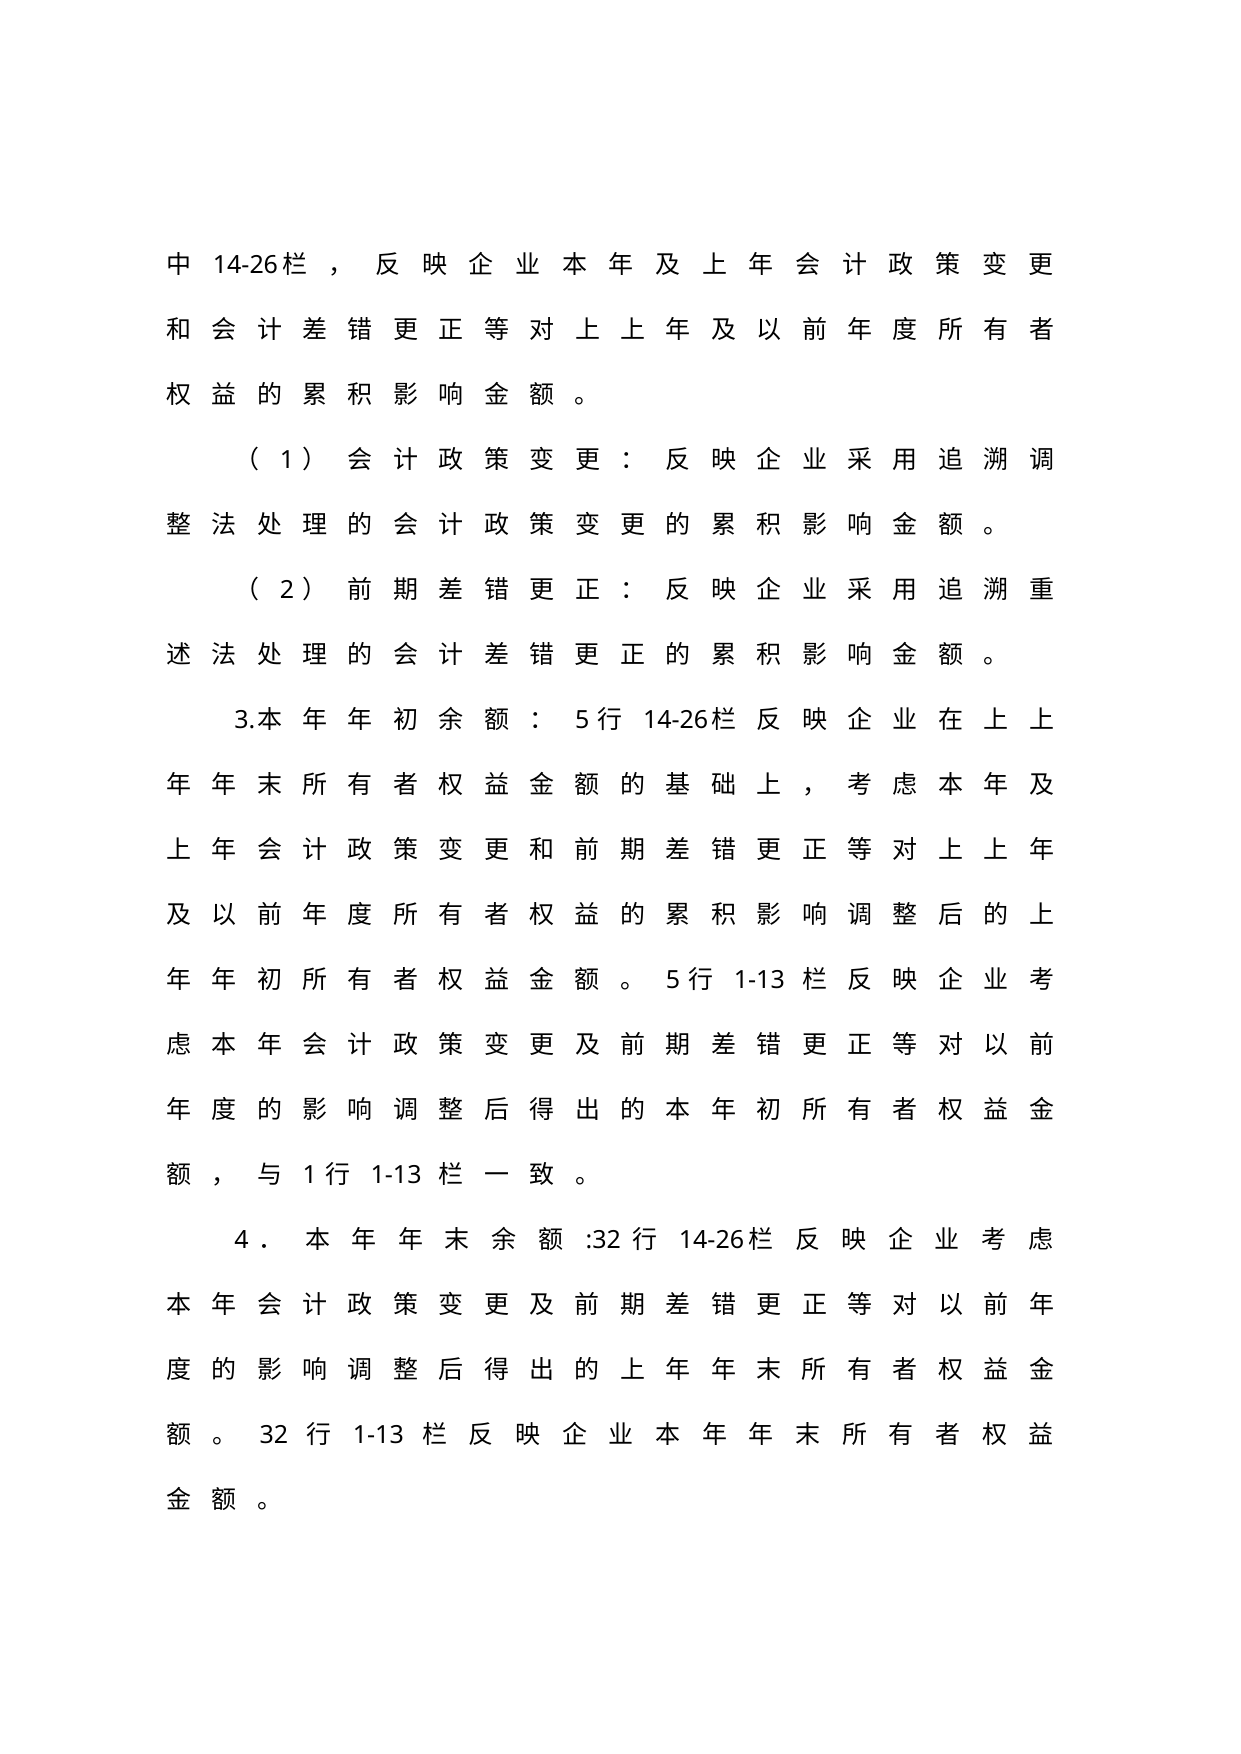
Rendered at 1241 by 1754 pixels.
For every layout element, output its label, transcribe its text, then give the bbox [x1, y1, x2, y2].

text （1）会计政策变更：反映企业采用追溯调整法处理的会计政策变更的累积影响金额。 [166, 555, 1074, 685]
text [166, 1335, 1074, 1530]
text （2）前期差错更正：反映企业采用追溯重述法处理的会计差错更正的累积影响金额。 [166, 685, 1074, 815]
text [166, 230, 1074, 295]
text 2.会计政策变更和前期差错更正：仅填列表中14-26栏，反映企业本年及上年会计政策变更和会计差错更正等对上上年及以前年度所有者权益的累积影响金额。 [166, 295, 1074, 555]
text 3.本年年初余额：5行14-26栏反映企业在上上年年末所有者权益金额的基础上，考虑本年及上年会计政策变更和前期差错更正等对上上年及以前年度所有者权益的累积影响调整后的上年年初所有者权益金额。5行1-13栏反映企业考虑本年会计政策变更及前期差错更正等对以前年度的影响调整后得出的本年初所有者权益金额，与1行1-13栏一致。 [166, 815, 1074, 1335]
